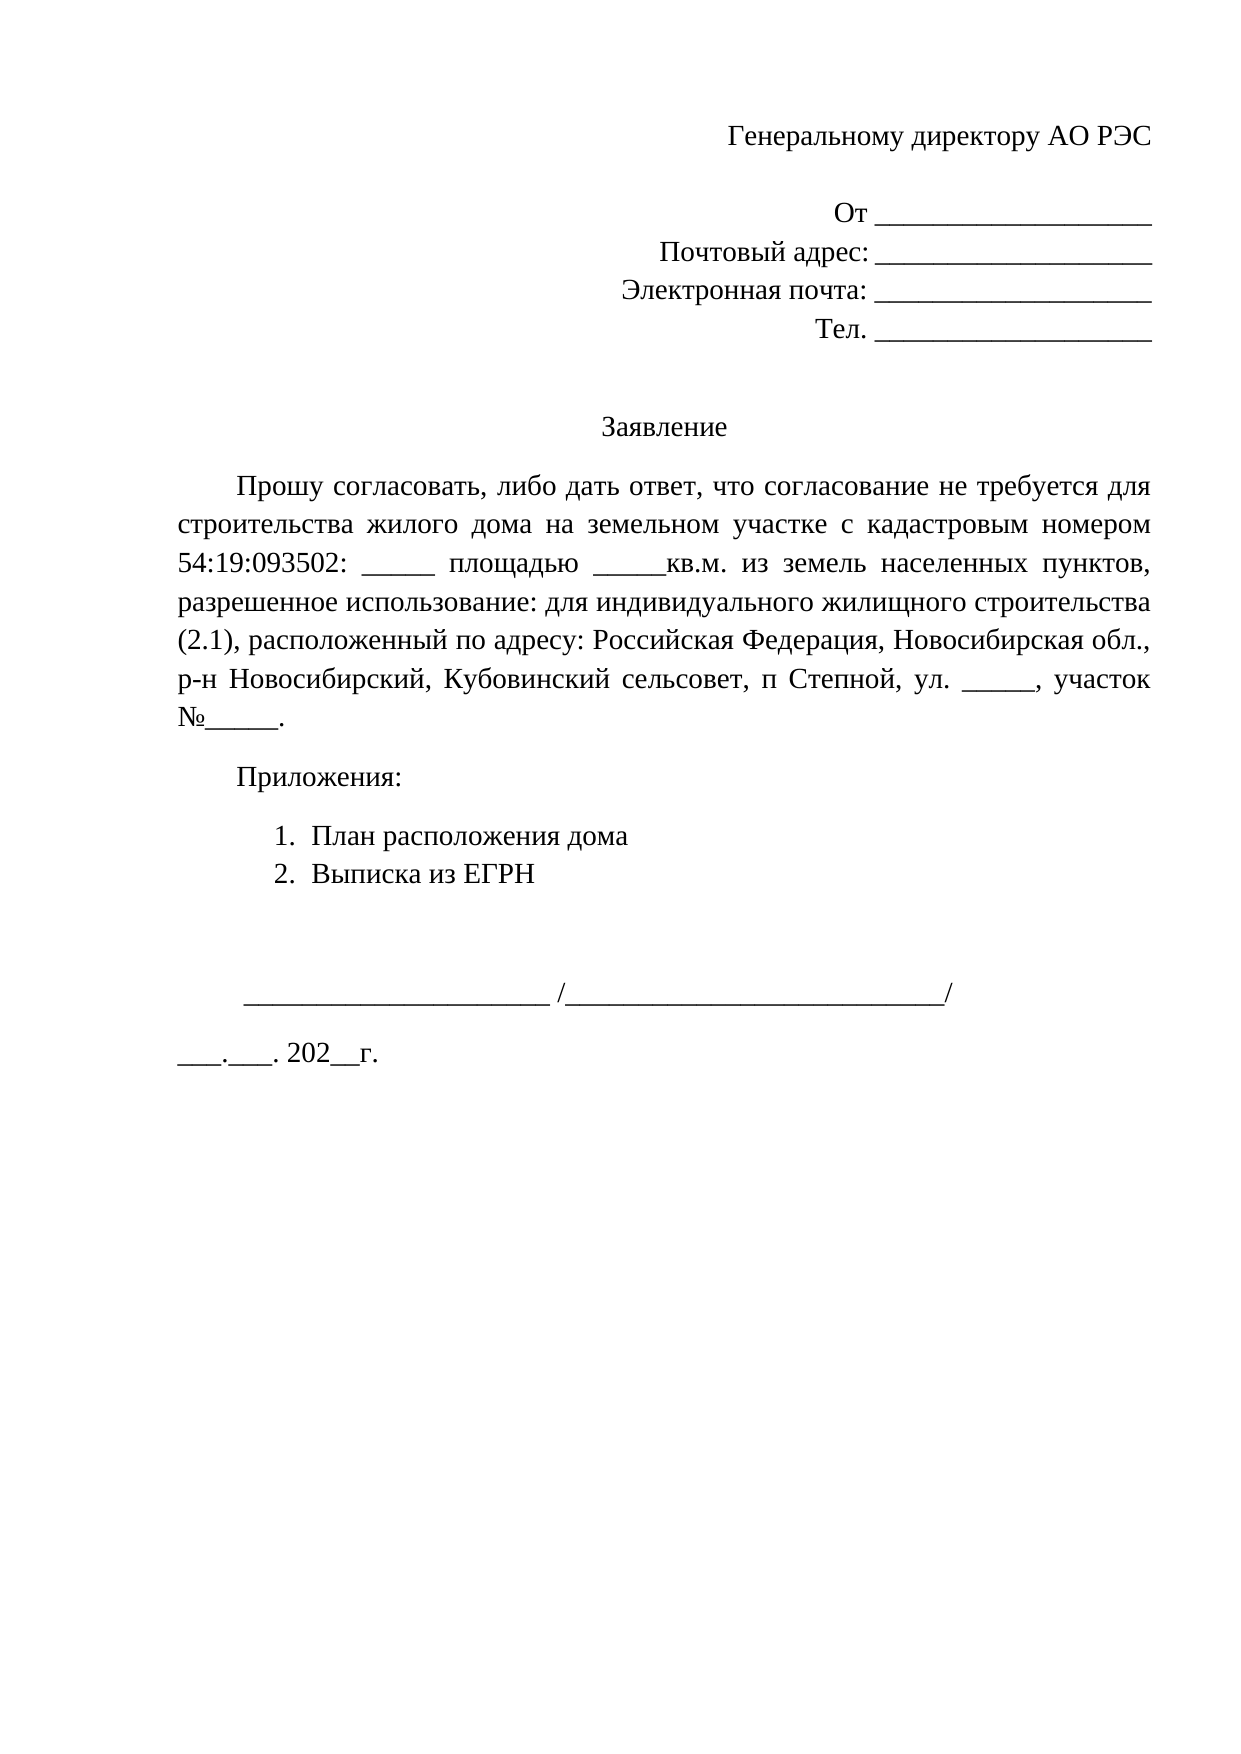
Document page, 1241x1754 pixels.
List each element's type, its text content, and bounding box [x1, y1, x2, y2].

text _____________________ /__________________________/ [236, 975, 1152, 1009]
text Генеральному директору АО РЭС [177, 118, 1152, 152]
text Прошу согласовать, либо дать ответ, что согласование не требуется для строительства жилого дома на земельном участке с кадастровым номером 54:19:093502: _____ площадью _____кв.м. из земель населенных пунктов, разрешенное использование: для индивидуального жилищного строительства (2.1), расположенный по адресу: Российская Федерация, Новосибирская обл., р-н Новосибирский, Кубовинский сельсовет, п Степной, ул. _____, участок №_____. [177, 468, 1152, 733]
text Тел. ___________________ [177, 311, 1152, 344]
text От ___________________ [177, 195, 1152, 229]
list План расположения дома [274, 818, 1152, 852]
text Приложения: [177, 759, 1152, 792]
text ___.___. 202__г. [177, 1035, 1152, 1068]
list Выписка из ЕГРН [274, 857, 1152, 890]
text Почтовый адрес: ___________________ [177, 234, 1152, 267]
text Электронная почта: ___________________ [177, 272, 1152, 306]
text Заявление [177, 409, 1152, 442]
